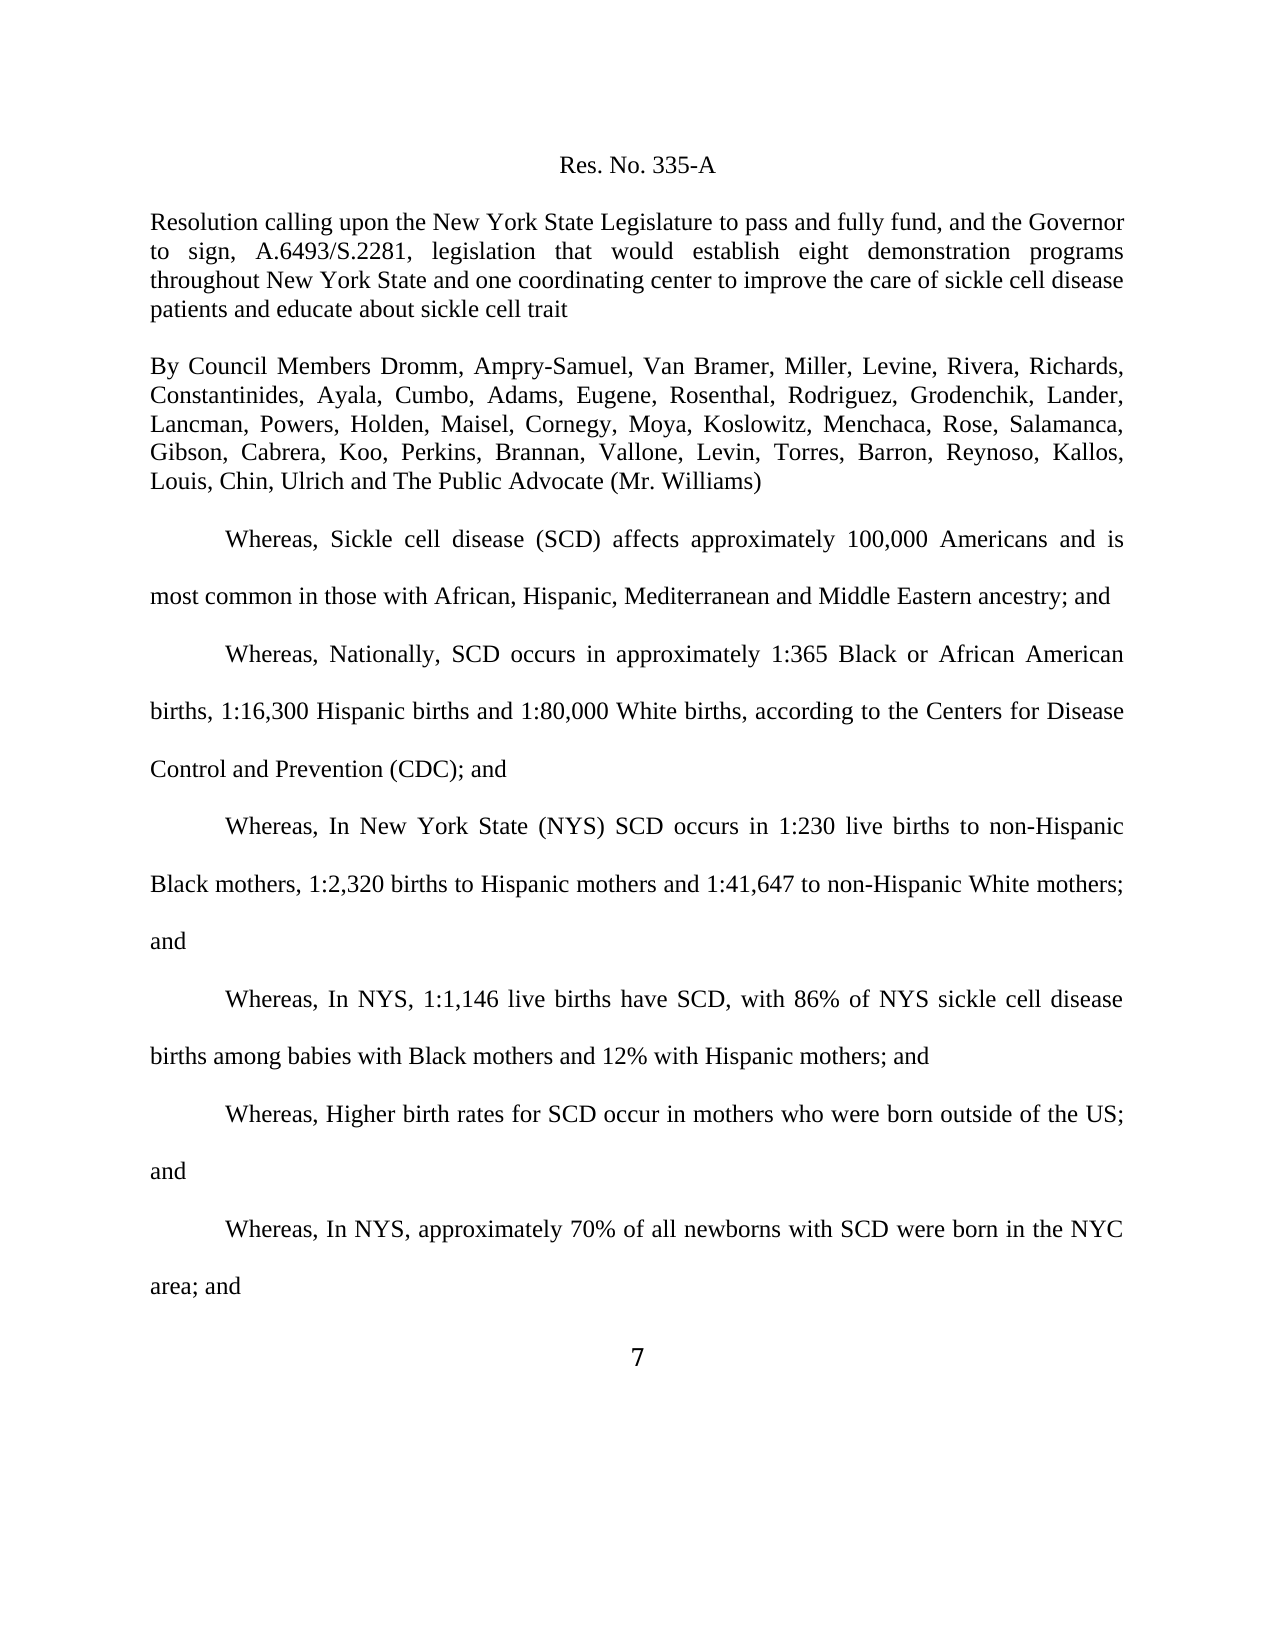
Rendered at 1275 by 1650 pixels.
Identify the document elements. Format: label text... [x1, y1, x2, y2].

text Whereas, Nationally, SCD occurs in approximately 1:365 Black or African American births, 1:16,300 Hispanic births and 1:80,000 White births, according to the Centers for Disease Control and Prevention (CDC); and [150, 639, 1125, 782]
text Resolution calling upon the New York State Legislature to pass and fully fund, and the Governor to sign, A.6493/S.2281, legislation that would establish eight demonstration programs throughout New York State and one coordinating center to improve the care of sickle cell disease patients and educate about sickle cell trait [150, 207, 1125, 322]
text Whereas, In NYS, 1:1,146 live births have SCD, with 86% of NYS sickle cell disease births among babies with Black mothers and 12% with Hispanic mothers; and [150, 984, 1125, 1070]
text Res. No. 335-A [150, 150, 1125, 179]
text By Council Members Dromm, Ampry-Samuel, Van Bramer, Miller, Levine, Rivera, Richards, Constantinides, Ayala, Cumbo, Adams, Eugene, Rosenthal, Rodriguez, Grodenchik, Lander, Lancman, Powers, Holden, Maisel, Cornegy, Moya, Koslowitz, Menchaca, Rose, Salamanca, Gibson, Cabrera, Koo, Perkins, Brannan, Vallone, Levin, Torres, Barron, Reynoso, Kallos, Louis, Chin, Ulrich and The Public Advocate (Mr. Williams) [150, 351, 1125, 495]
text Whereas, Sickle cell disease (SCD) affects approximately 100,000 Americans and is most common in those with African, Hispanic, Mediterranean and Middle Eastern ancestry; and [150, 524, 1125, 610]
text Whereas, In NYS, approximately 70% of all newborns with SCD were born in the NYC area; and [150, 1214, 1125, 1300]
text Whereas, Higher birth rates for SCD occur in mothers who were born outside of the US; and [150, 1099, 1125, 1185]
text Whereas, In New York State (NYS) SCD occurs in 1:230 live births to non-Hispanic Black mothers, 1:2,320 births to Hispanic mothers and 1:41,647 to non-Hispanic White mothers; and [150, 811, 1125, 955]
